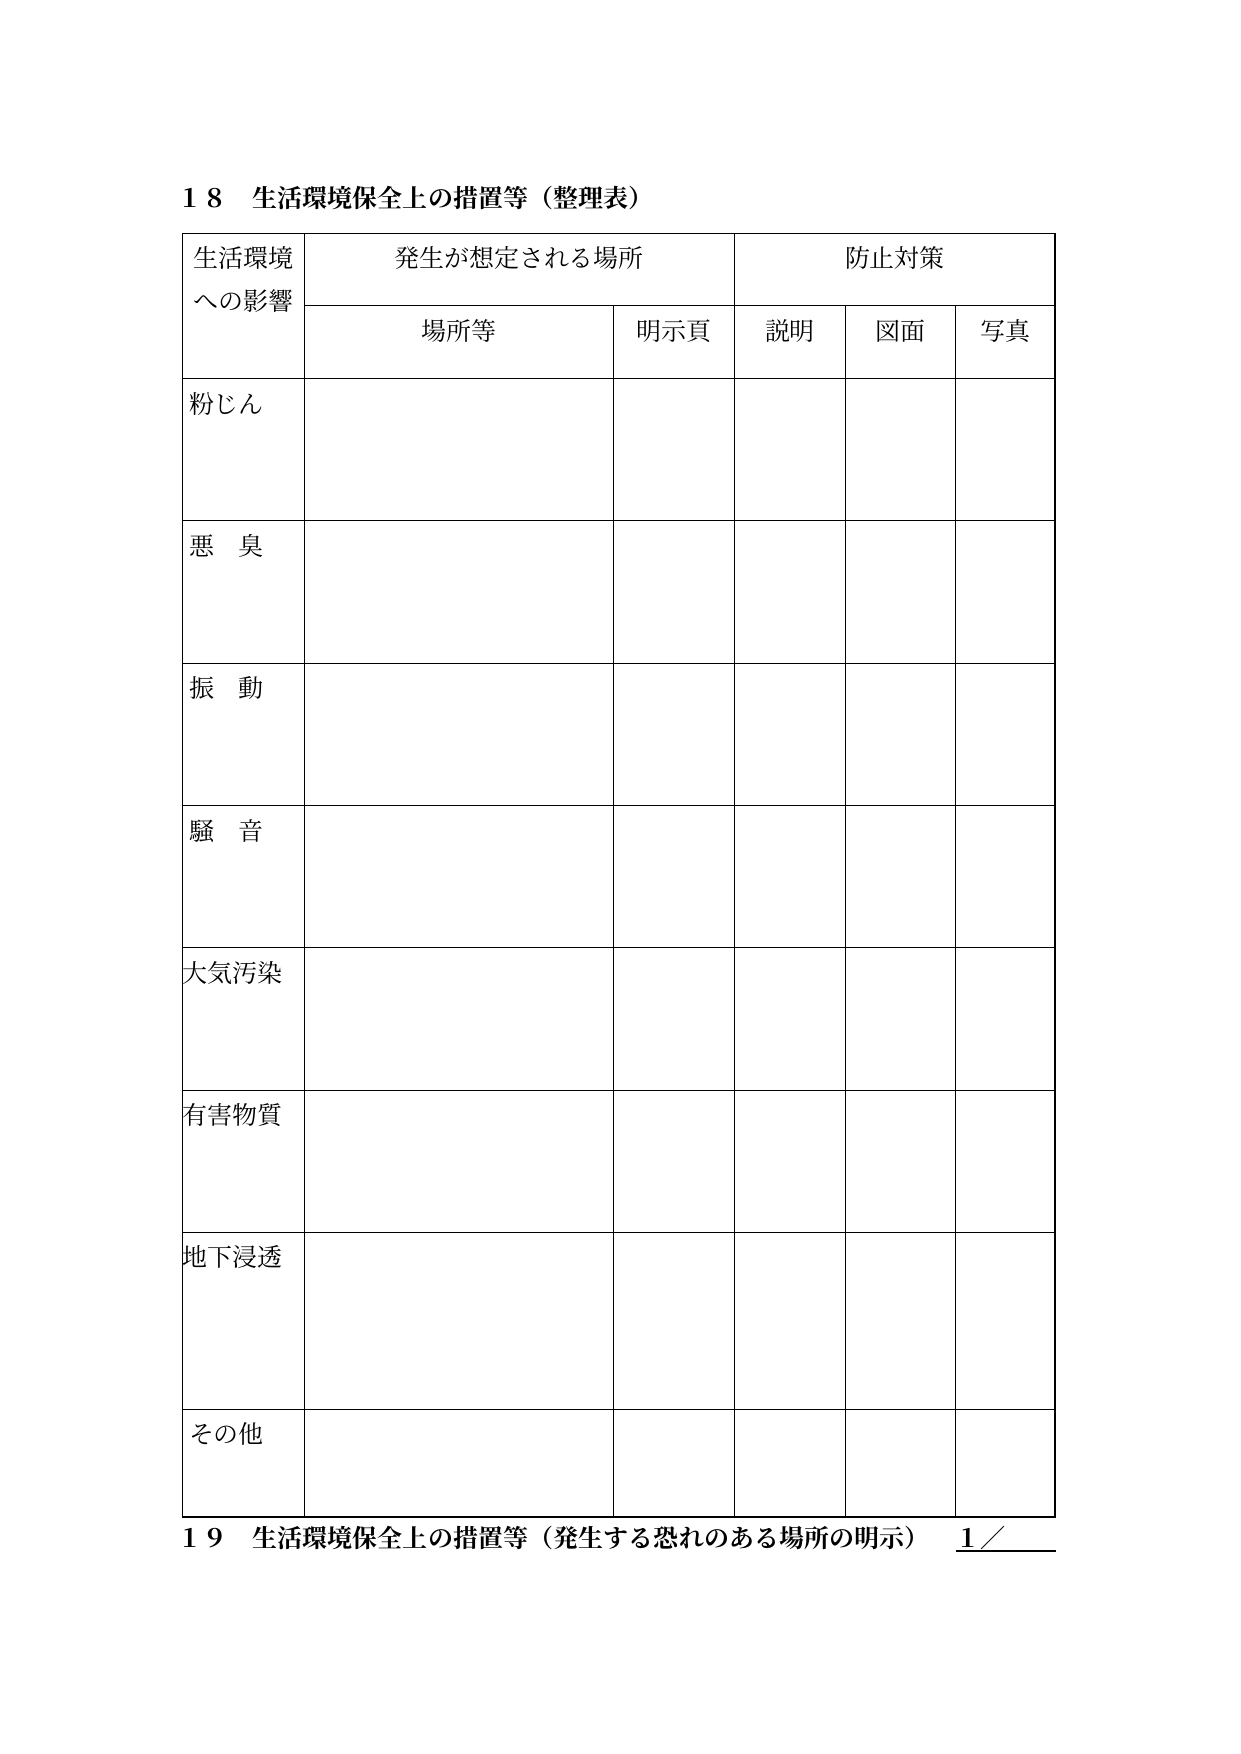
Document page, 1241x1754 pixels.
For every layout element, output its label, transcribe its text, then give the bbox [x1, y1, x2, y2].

table_cell [305, 948, 613, 1089]
table_cell 悪 臭 [183, 521, 304, 663]
table_cell [614, 1233, 734, 1322]
table_cell 騒 音 [183, 806, 304, 947]
table_cell [735, 806, 845, 947]
table_cell [1056, 1322, 1060, 1516]
table_cell [846, 1410, 955, 1516]
table_cell 明示頁 [614, 306, 734, 378]
table_cell [735, 521, 845, 663]
table_cell [614, 379, 734, 520]
table_cell [177, 1322, 182, 1516]
table_cell [846, 1091, 955, 1232]
table_header [1056, 233, 1060, 1322]
table_cell [956, 521, 1054, 663]
table_cell [735, 1091, 845, 1232]
table_cell [305, 1322, 613, 1409]
table_cell [305, 806, 613, 947]
table_cell 図面 [846, 306, 955, 378]
table_cell 大気汚染 [183, 948, 304, 1089]
table_cell [305, 521, 613, 663]
table_cell 地下浸透 [183, 1233, 304, 1322]
table_cell [956, 1091, 1054, 1232]
table_cell [846, 948, 955, 1089]
table_cell [956, 806, 1054, 947]
table_cell [846, 1322, 955, 1409]
table_cell [614, 1410, 734, 1516]
table_cell [956, 664, 1054, 805]
table_cell [614, 1322, 734, 1409]
table_cell [614, 1091, 734, 1232]
table_cell [735, 1410, 845, 1516]
table_cell [735, 1322, 845, 1409]
table_cell 有害物質 [183, 1091, 304, 1232]
table_cell [735, 664, 845, 805]
table_header 生活環境への影響 [183, 234, 304, 378]
table_header 発生が想定される場所 [305, 234, 734, 305]
text １９ 生活環境保全上の措置等（発生する恐れのある場所の明示） １／ [177, 1517, 1068, 1556]
table_cell [846, 379, 955, 520]
table_cell [956, 948, 1054, 1089]
table_cell [956, 1322, 1054, 1409]
table_cell [305, 1410, 613, 1516]
table_cell [846, 521, 955, 663]
table_cell [614, 521, 734, 663]
table_cell 粉じん [183, 379, 304, 520]
table_cell [183, 1322, 304, 1409]
table_cell [735, 1233, 845, 1322]
table_cell [735, 948, 845, 1089]
table_cell その他 [183, 1410, 304, 1516]
table_cell [614, 664, 734, 805]
table_cell [305, 1091, 613, 1232]
table_header 防止対策 [735, 234, 1054, 305]
table_cell [305, 1233, 613, 1322]
table_cell 説明 [735, 306, 845, 378]
table_header [177, 233, 182, 1322]
text １８ 生活環境保全上の措置等（整理表） [177, 177, 1068, 215]
table_cell [956, 1233, 1054, 1322]
table_cell [614, 806, 734, 947]
table_cell [735, 379, 845, 520]
table_cell [614, 948, 734, 1089]
table_cell [956, 379, 1054, 520]
table_cell [846, 1233, 955, 1322]
table_cell 振 動 [183, 664, 304, 805]
table_cell [956, 1410, 1054, 1516]
table_cell [846, 806, 955, 947]
table_cell 写真 [956, 306, 1054, 378]
table_cell [305, 664, 613, 805]
table_cell [846, 664, 955, 805]
table_cell 場所等 [305, 306, 613, 378]
table_cell [305, 379, 613, 520]
